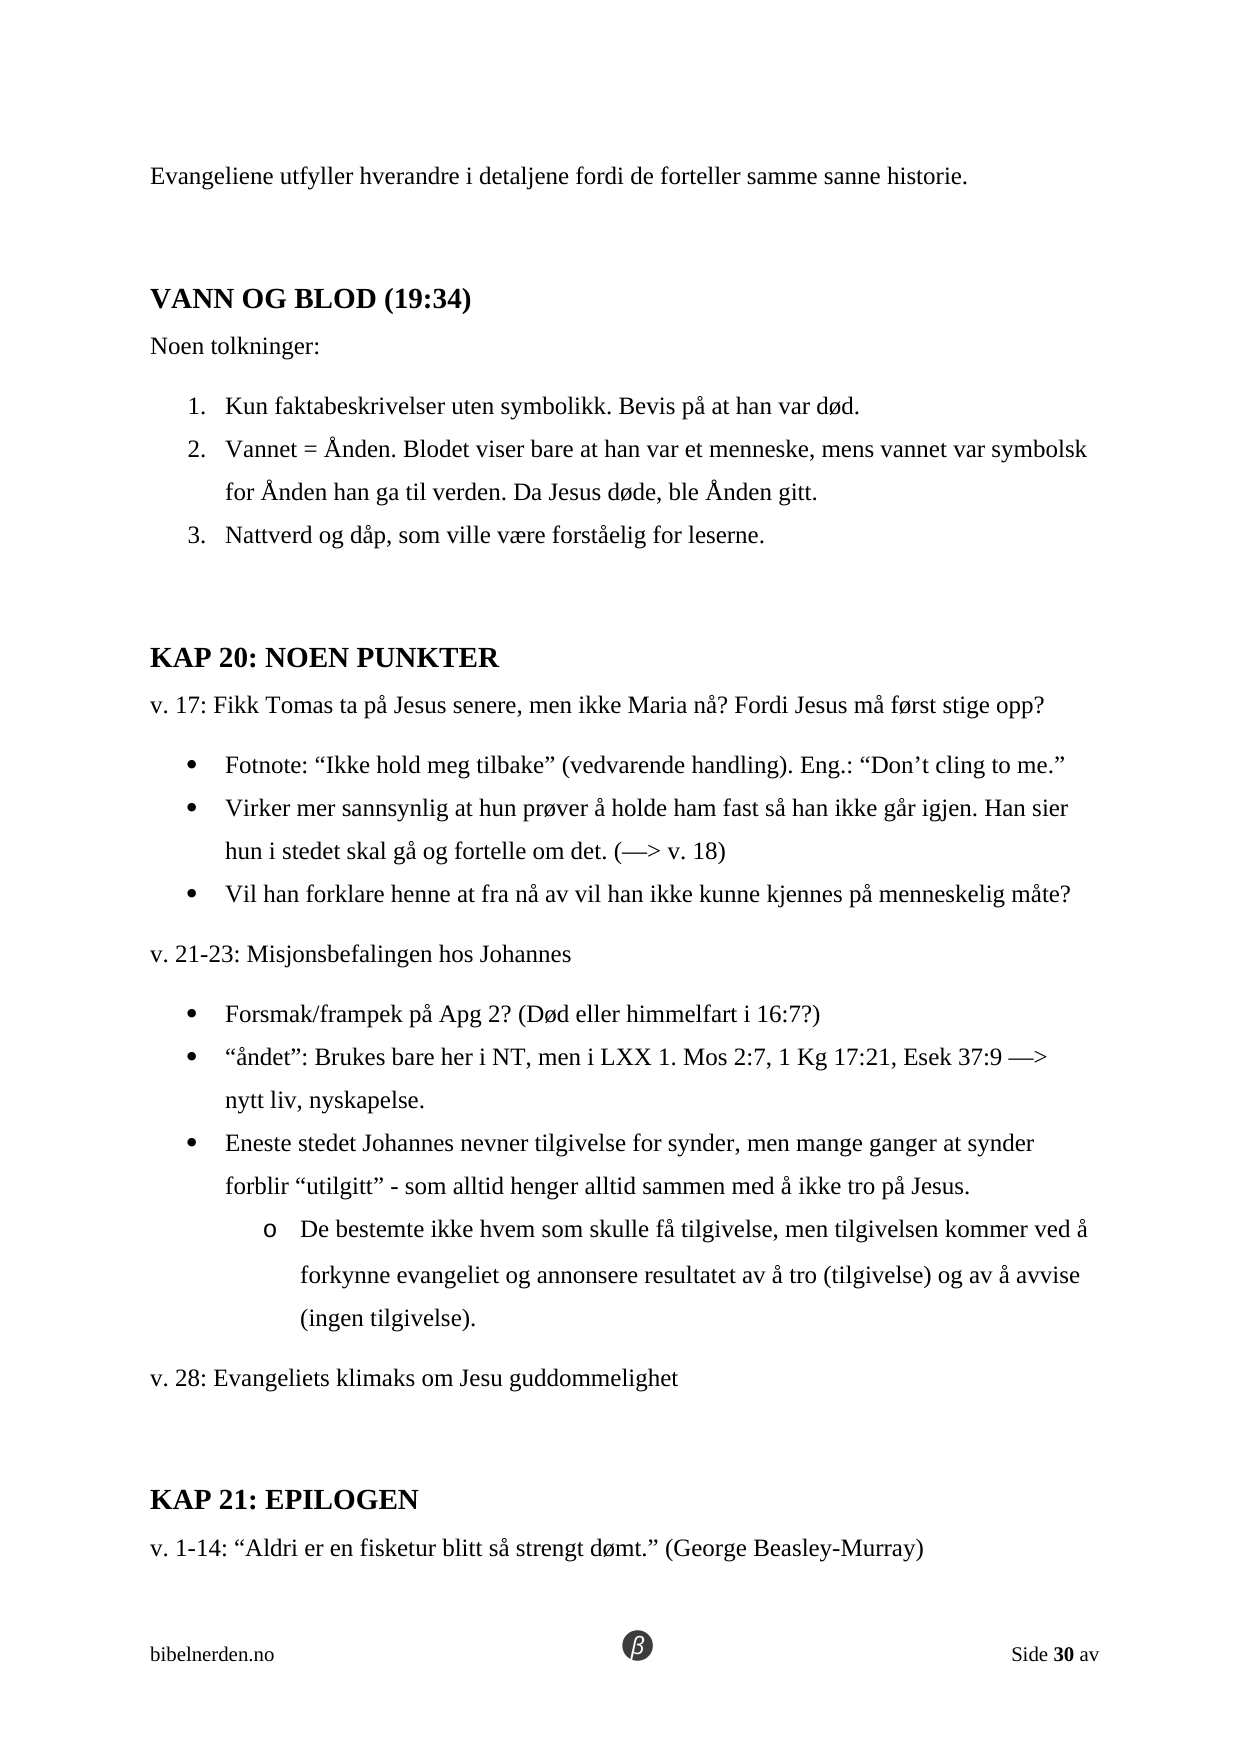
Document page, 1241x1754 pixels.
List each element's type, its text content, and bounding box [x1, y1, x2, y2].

subtitle KAP 20: NOEN PUNKTER [150, 640, 1090, 673]
list Forsmak/frampek på Apg 2? (Død eller himmelfart i 16:7?) [187, 999, 1090, 1028]
list De bestemte ikke hvem som skulle få tilgivelse, men tilgivelsen kommer ved å forkynne evangeliet og annonsere resultatet av å tro (tilgivelse) og av å avvise (ingen tilgivelse). [262, 1214, 1090, 1332]
text v. 1-14: “Aldri er en fisketur blitt så strengt dømt.” (George Beasley-Murray) [150, 1533, 1090, 1561]
text Evangeliene utfyller hverandre i detaljene fordi de forteller samme sanne historie. [150, 161, 1090, 190]
list Kun faktabeskrivelser uten symbolikk. Bevis på at han var død. [187, 391, 1090, 420]
text Noen tolkninger: [150, 331, 1090, 360]
list Fotnote: “Ikke hold meg tilbake” (vedvarende handling). Eng.: “Don’t cling to me.” [187, 750, 1090, 779]
list Vannet = Ånden. Blodet viser bare at han var et menneske, mens vannet var symbolsk for Ånden han ga til verden. Da Jesus døde, ble Ånden gitt. [187, 434, 1090, 506]
text v. 28: Evangeliets klimaks om Jesu guddommelighet [150, 1363, 1090, 1391]
list “åndet”: Brukes bare her i NT, men i LXX 1. Mos 2:7, 1 Kg 17:21, Esek 37:9 —> nytt liv, nyskapelse. [187, 1042, 1090, 1114]
text v. 17: Fikk Tomas ta på Jesus senere, men ikke Maria nå? Fordi Jesus må først stige opp? [150, 690, 1090, 719]
subtitle VANN OG BLOD (19:34) [150, 281, 1090, 314]
list Virker mer sannsynlig at hun prøver å holde ham fast så han ikke går igjen. Han sier hun i stedet skal gå og fortelle om det. (—> v. 18) [187, 793, 1090, 865]
subtitle KAP 21: EPILOGEN [150, 1482, 1090, 1516]
picture [621, 1629, 654, 1662]
list Nattverd og dåp, som ville være forståelig for leserne. [187, 520, 1090, 549]
list Vil han forklare henne at fra nå av vil han ikke kunne kjennes på menneskelig måte? [187, 879, 1090, 908]
text v. 21-23: Misjonsbefalingen hos Johannes [150, 939, 1090, 968]
list Eneste stedet Johannes nevner tilgivelse for synder, men mange ganger at synder forblir “utilgitt” - som alltid henger alltid sammen med å ikke tro på Jesus. [187, 1128, 1090, 1200]
